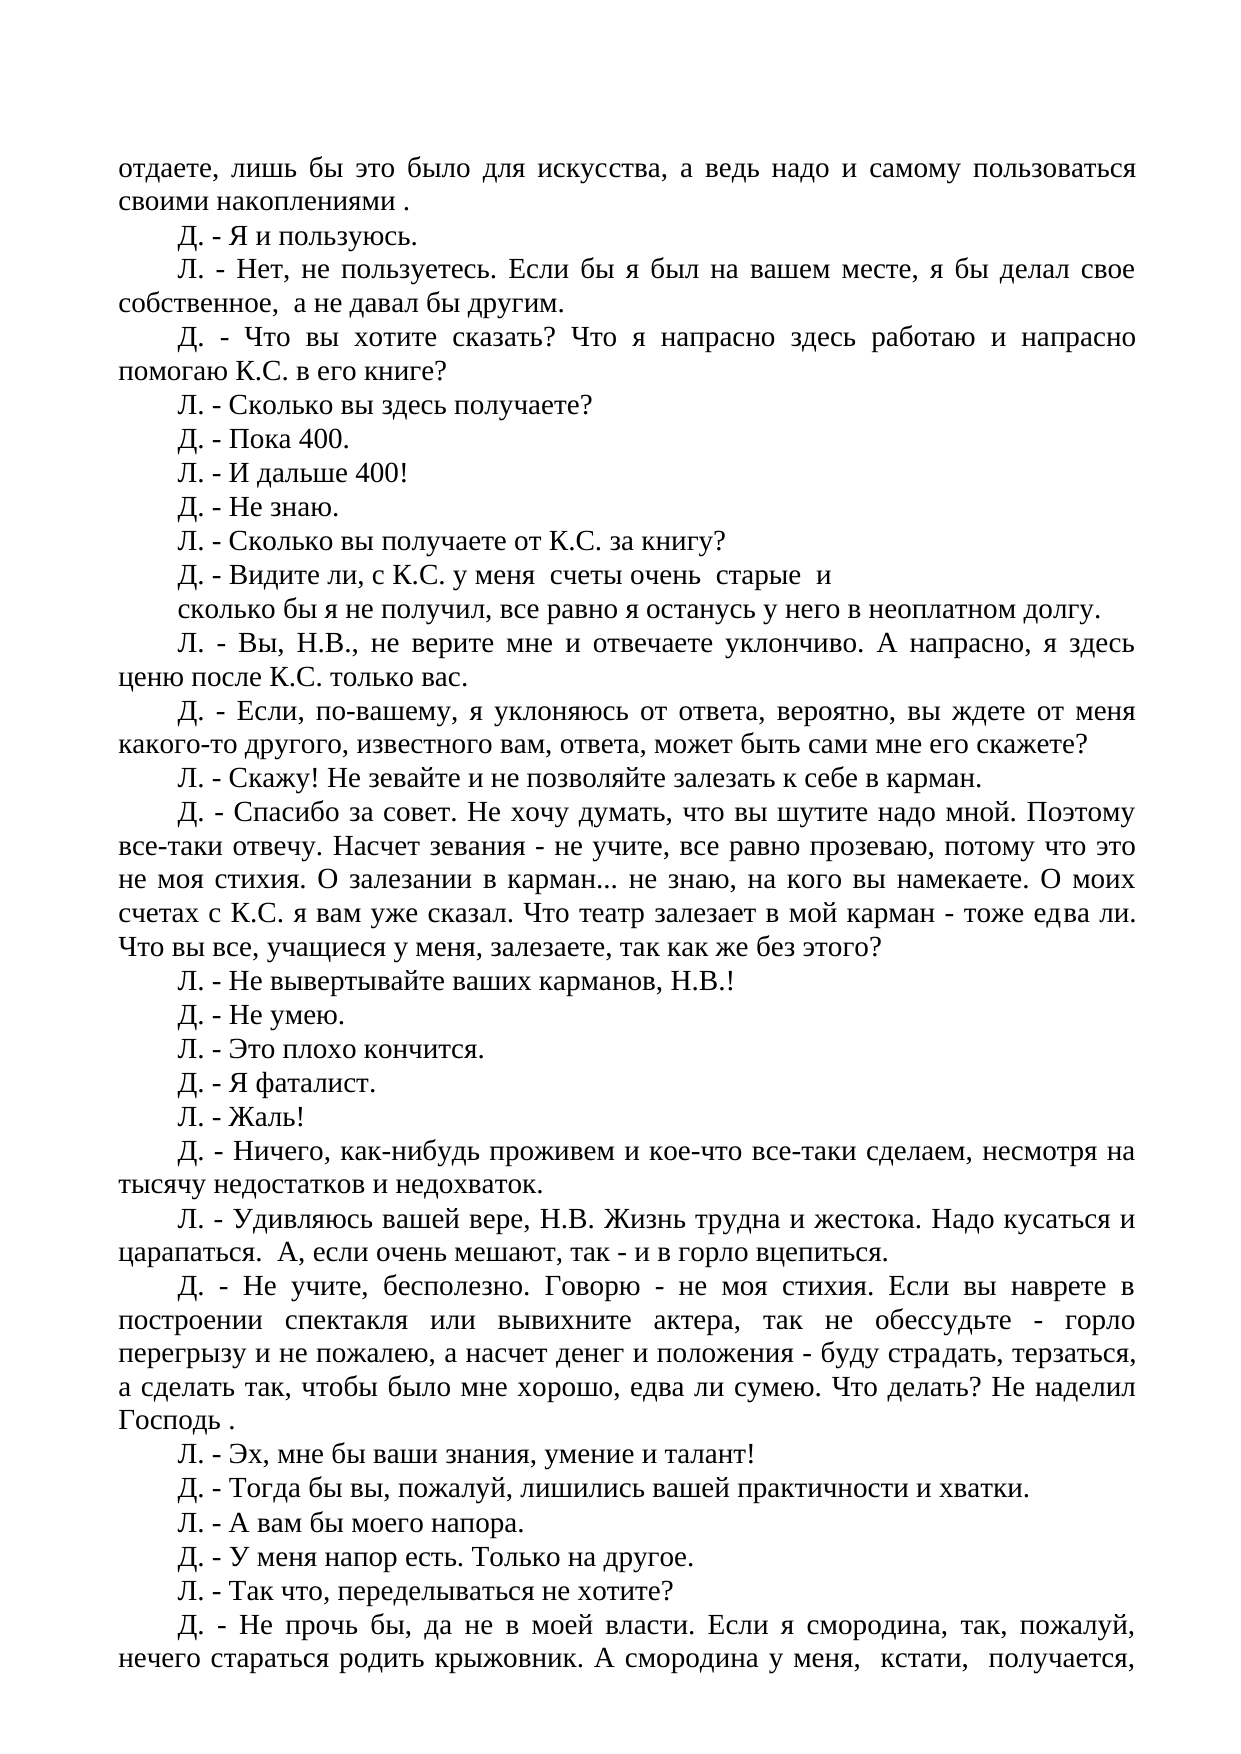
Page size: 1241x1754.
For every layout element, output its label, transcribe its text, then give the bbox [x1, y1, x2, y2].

text Л. - Удивляюсь вашей вере, Н.В. Жизнь трудна и жестока. Надо кусаться и царапаться. А, если очень мешают, так - и в горло вцепиться. [118, 1201, 1137, 1268]
text Л. - И дальше 400! [118, 455, 1137, 488]
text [118, 150, 1137, 217]
text Д. - Тогда бы вы, пожалуй, лишились вашей практичности и хватки. [118, 1471, 1137, 1504]
text Д. - Что вы хотите сказать? Что я напрасно здесь работаю и напрасно помогаю К.С. в его книге? [118, 319, 1137, 386]
text Д. - Ничего, как-нибудь проживем и кое-что все-таки сделаем, несмотря на тысячу недостатков и недохваток. [118, 1133, 1137, 1200]
text Д. - Не учите, бесполезно. Говорю - не моя стихия. Если вы наврете в построении спектакля или вывихните актера, так не обессудьте - горло перегрызу и не пожалею, а насчет денег и положения - буду страдать, терзаться, а сделать так, чтобы было мне хорошо, едва ли сумею. Что делать? Не наделил Господь . [118, 1268, 1137, 1436]
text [118, 1607, 1137, 1674]
text Л. - Эх, мне бы ваши знания, умение и талант! [118, 1437, 1137, 1470]
text Л. - Сколько вы получаете от К.С. за книгу? [118, 523, 1137, 557]
text сколько бы я не получил, все равно я останусь у него в неоплатном долгу. [118, 591, 1137, 625]
text Д. - Не знаю. [118, 489, 1137, 523]
text Л. - Так что, переделываться не хотите? [118, 1573, 1137, 1606]
text Д. - Если, по-вашему, я уклоняюсь от ответа, вероятно, вы ждете от меня какого-то другого, известного вам, ответа, может быть сами мне его скажете? [118, 693, 1137, 760]
text Л. - Это плохо кончится. [118, 1031, 1137, 1064]
text Л. - Скажу! Не зевайте и не позволяйте залезать к себе в карман. [118, 761, 1137, 794]
text Д. - Я и пользуюсь. [118, 218, 1137, 251]
text Л. - Жаль! [118, 1099, 1137, 1133]
text Д. - Пока 400. [118, 421, 1137, 454]
text Д. - У меня напор есть. Только на другое. [118, 1539, 1137, 1572]
text Д. - Не умею. [118, 997, 1137, 1030]
text Л. - Вы, Н.В., не верите мне и отвечаете уклончиво. А напрасно, я здесь ценю после К.С. только вас. [118, 625, 1137, 692]
text Л. - А вам бы моего напора. [118, 1505, 1137, 1538]
text Л. - Нет, не пользуетесь. Если бы я был на вашем месте, я бы делал свое собственное, а не давал бы другим. [118, 252, 1137, 319]
text Д. - Видите ли, с К.С. у меня счеты очень старые и [118, 557, 1137, 591]
text Д. - Я фаталист. [118, 1065, 1137, 1098]
text Л. - Сколько вы здесь получаете? [118, 387, 1137, 420]
text Д. - Спасибо за совет. Не хочу думать, что вы шутите надо мной. Поэтому все-таки отвечу. Насчет зевания - не учите, все равно прозеваю, потому что это не моя стихия. О залезании в карман... не знаю, на кого вы намекаете. О моих счетах с К.С. я вам уже сказал. Что театр залезает в мой карман - тоже едва ли. Что вы все, учащиеся у меня, залезаете, так как же без этого? [118, 794, 1137, 962]
text Л. - Не вывертывайте ваших карманов, Н.В.! [118, 963, 1137, 996]
